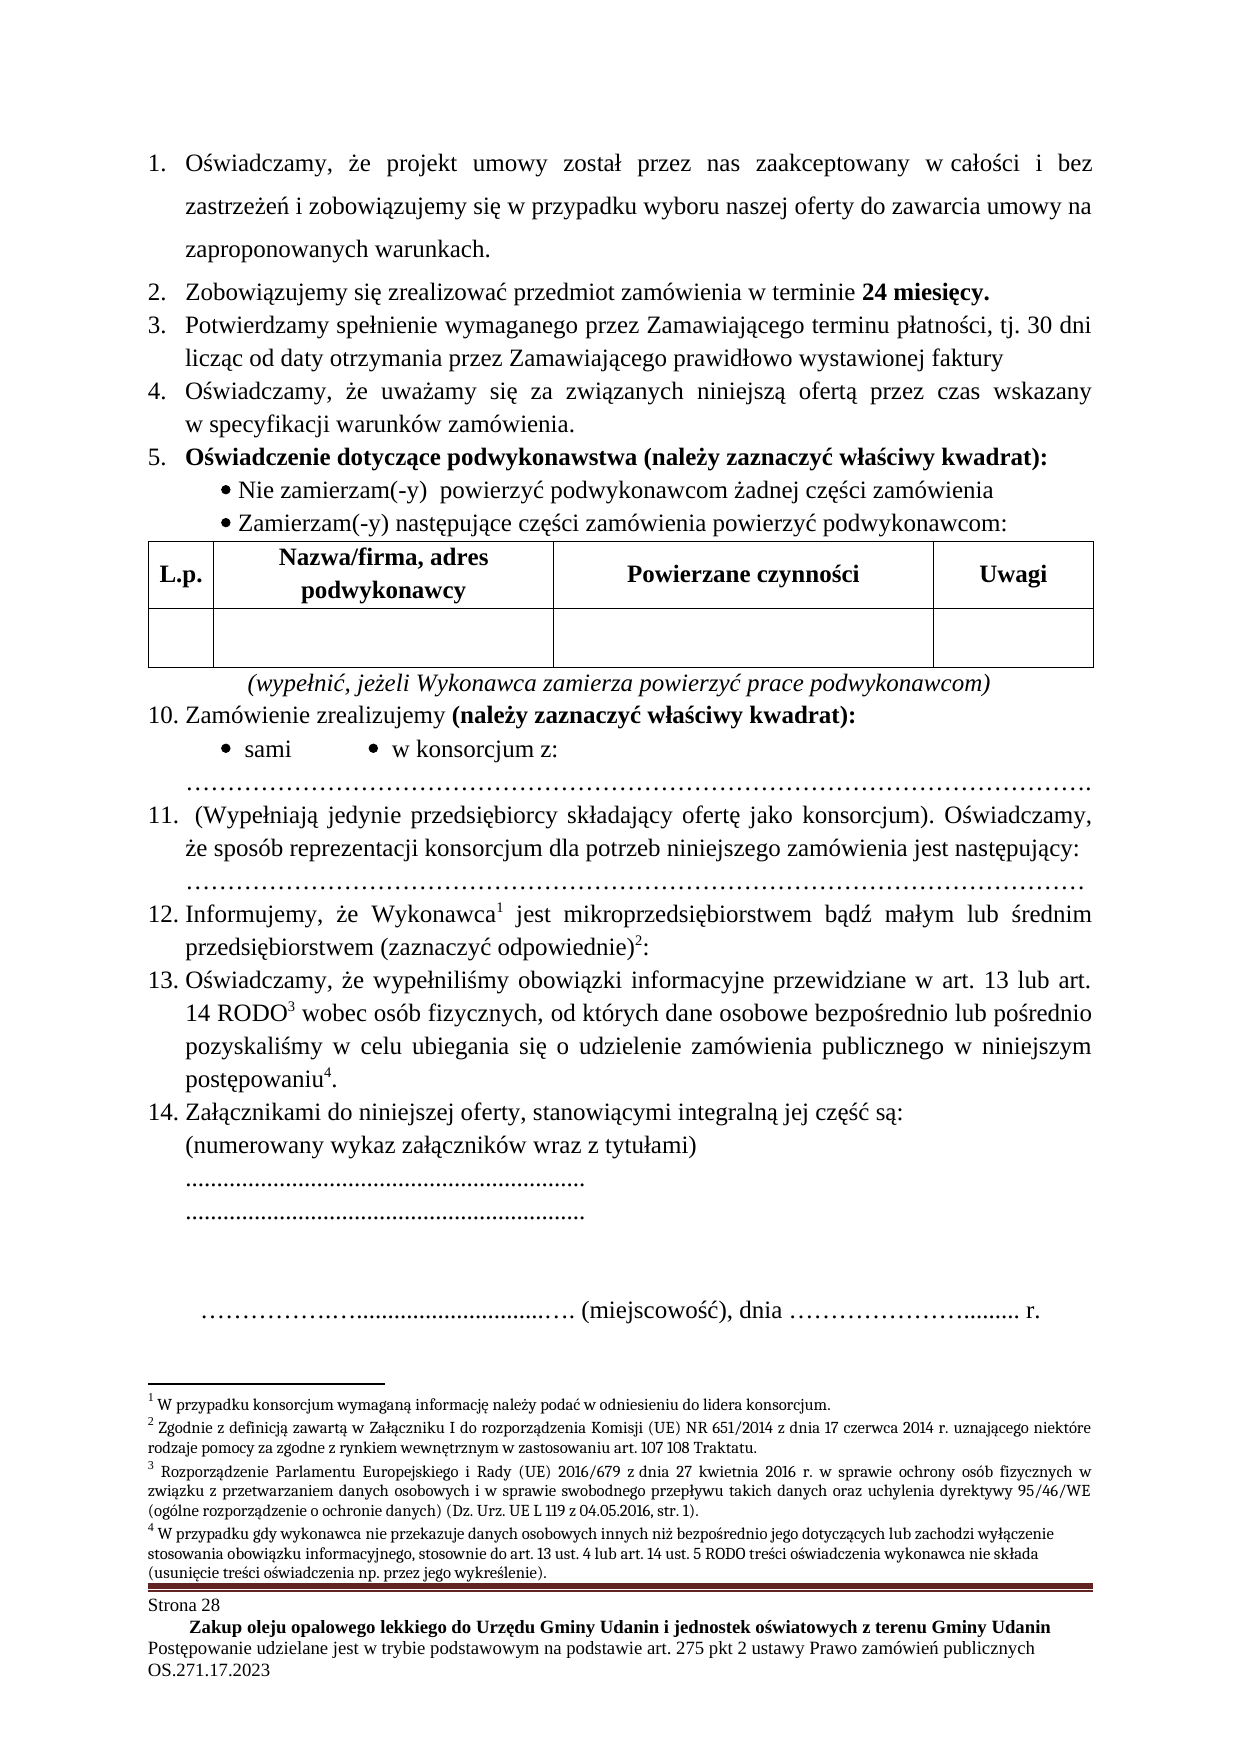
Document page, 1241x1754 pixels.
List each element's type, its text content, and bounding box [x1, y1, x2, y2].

text Nie zamierzam(-y) powierzyć podwykonawcom żadnej części zamówienia [221, 475, 1093, 504]
text ……………………………………………………………………………………………… [185, 866, 1093, 894]
text ................................................................ [185, 1163, 1093, 1192]
text (numerowany wykaz załączników wraz z tytułami) [185, 1130, 1093, 1159]
table_header Uwagi [934, 542, 1093, 607]
list (Wypełniają jedynie przedsiębiorcy składający ofertę jako konsorcjum). Oświadczamy, że sposób reprezentacji konsorcjum dla potrzeb niniejszego zamówienia jest następujący: [148, 800, 1093, 861]
text (wypełnić, jeżeli Wykonawca zamierza powierzyć prace podwykonawcom) [148, 668, 1093, 696]
text …………….…..............................…. (miejscowość), dnia …………………......... r. [148, 1295, 1093, 1324]
text Zamierzam(-y) następujące części zamówienia powierzyć podwykonawcom: [221, 508, 1093, 537]
list Oświadczamy, że wypełniliśmy obowiązki informacyjne przewidziane w art. 13 lub art. 14 RODO wobec osób fizycznych, od których dane osobowe bezpośrednio lub pośrednio pozyskaliśmy w celu ubiegania się o udzielenie zamówienia publicznego w niniejszym postępowaniu. [148, 965, 1093, 1093]
list Oświadczamy, że projekt umowy został przez nas zaakceptowany w całości i bez zastrzeżeń i zobowiązujemy się w przypadku wyboru naszej oferty do zawarcia umowy na zaproponowanych warunkach. [148, 148, 1093, 263]
table_header Nazwa/firma, adres podwykonawcy [214, 542, 553, 607]
table_cell [149, 609, 213, 667]
text ………………………………………………………………………………………………. [185, 767, 1093, 795]
list Potwierdzamy spełnienie wymaganego przez Zamawiającego terminu płatności, tj. 30 dni licząc od daty otrzymania przez Zamawiającego prawidłowo wystawionej faktury [148, 310, 1093, 372]
table_cell [554, 609, 933, 667]
table_cell [934, 609, 1093, 667]
table_cell [214, 609, 553, 667]
list Informujemy, że Wykonawca jest mikroprzedsiębiorstwem bądź małym lub średnim przedsiębiorstwem (zaznaczyć odpowiednie): [148, 899, 1093, 961]
text ................................................................ [185, 1196, 1093, 1225]
table_header L.p. [149, 542, 213, 607]
list Zobowiązujemy się zrealizować przedmiot zamówienia w terminie 24 miesięcy. [148, 277, 1093, 306]
list Oświadczamy, że uważamy się za związanych niniejszą ofertą przez czas wskazany w specyfikacji warunków zamówienia. [148, 376, 1093, 438]
list Zamówienie zrealizujemy (należy zaznaczyć właściwy kwadrat): [148, 701, 1093, 729]
list Załącznikami do niniejszej oferty, stanowiącymi integralną jej część są: [148, 1097, 1093, 1126]
table_header Powierzane czynności [554, 542, 933, 607]
text sami w konsorcjum z: [221, 734, 1093, 762]
list Oświadczenie dotyczące podwykonawstwa (należy zaznaczyć właściwy kwadrat): [148, 442, 1093, 471]
